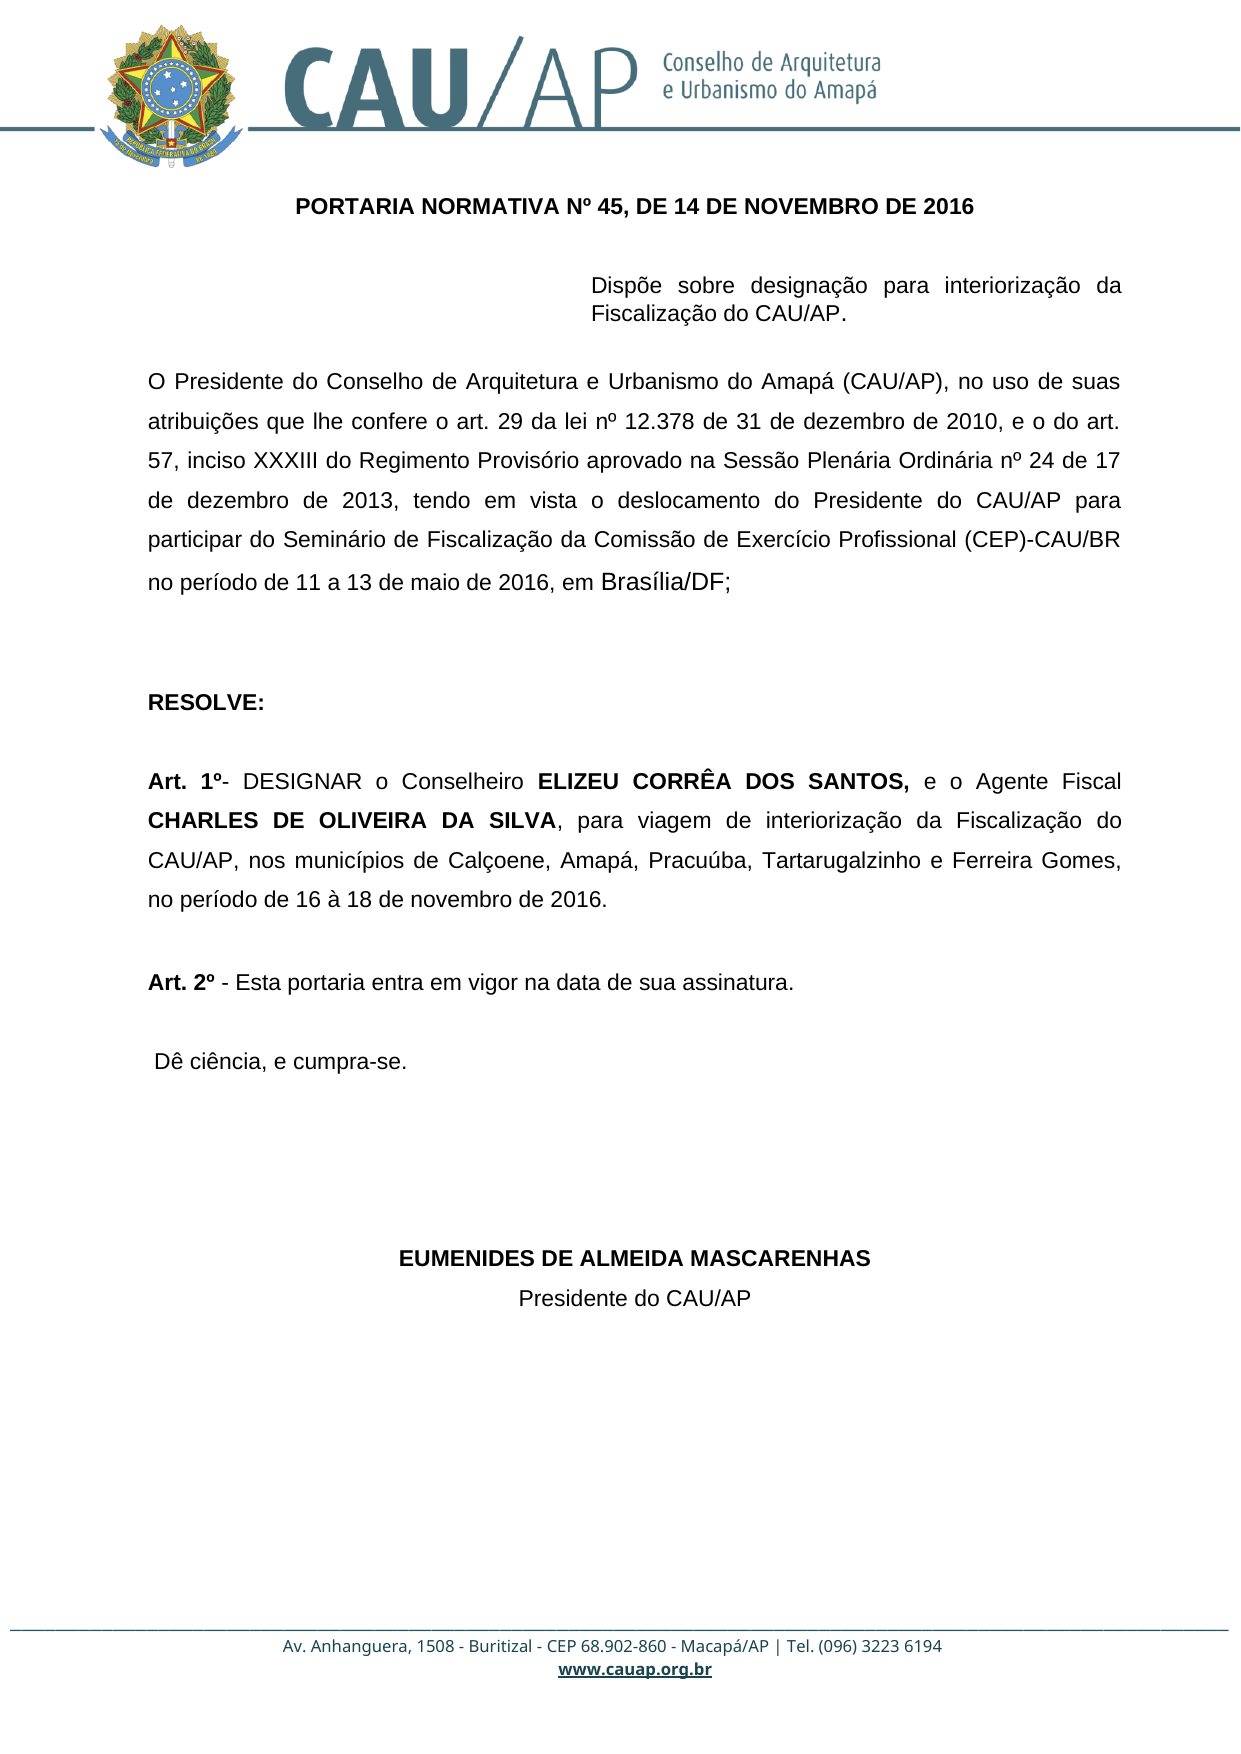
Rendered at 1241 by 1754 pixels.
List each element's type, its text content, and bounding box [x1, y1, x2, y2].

text Art. 2º - Esta portaria entra em vigor na data de sua assinatura. [148, 969, 1122, 995]
text EUMENIDES DE ALMEIDA MASCARENHAS [148, 1245, 1122, 1272]
text O Presidente do Conselho de Arquitetura e Urbanismo do Amapá (CAU/AP), no uso de suas atribuições que lhe confere o art. 29 da lei nº 12.378 de 31 de dezembro de 2010, e o do art. 57, inciso XXXIII do Regimento Provisório aprovado na Sessão Plenária Ordinária nº 24 de 17 de dezembro de 2013, tendo em vista o deslocamento do Presidente do CAU/AP para participar do Seminário de Fiscalização da Comissão de Exercício Profissional (CEP)-CAU/BR no período de 11 a 13 de maio de 2016, em Brasília/DF; [148, 368, 1122, 596]
text Art. 1º- DESIGNAR o Conselheiro ELIZEU CORRÊA DOS SANTOS, e o Agente Fiscal CHARLES DE OLIVEIRA DA SILVA, para viagem de interiorização da Fiscalização do CAU/AP, nos municípios de Calçoene, Amapá, Pracuúba, Tartarugalzinho e Ferreira Gomes, no período de 16 à 18 de novembro de 2016. [148, 768, 1122, 913]
picture [0, 14, 1241, 176]
text Dispõe sobre designação para interiorização da Fiscalização do CAU/AP. [591, 272, 1122, 327]
text PORTARIA NORMATIVA Nº 45, DE 14 DE NOVEMBRO DE 2016 [148, 193, 1122, 219]
text RESOLVE: [148, 689, 1122, 715]
text Dê ciência, e cumpra-se. [148, 1048, 1122, 1074]
text Presidente do CAU/AP [148, 1285, 1122, 1311]
